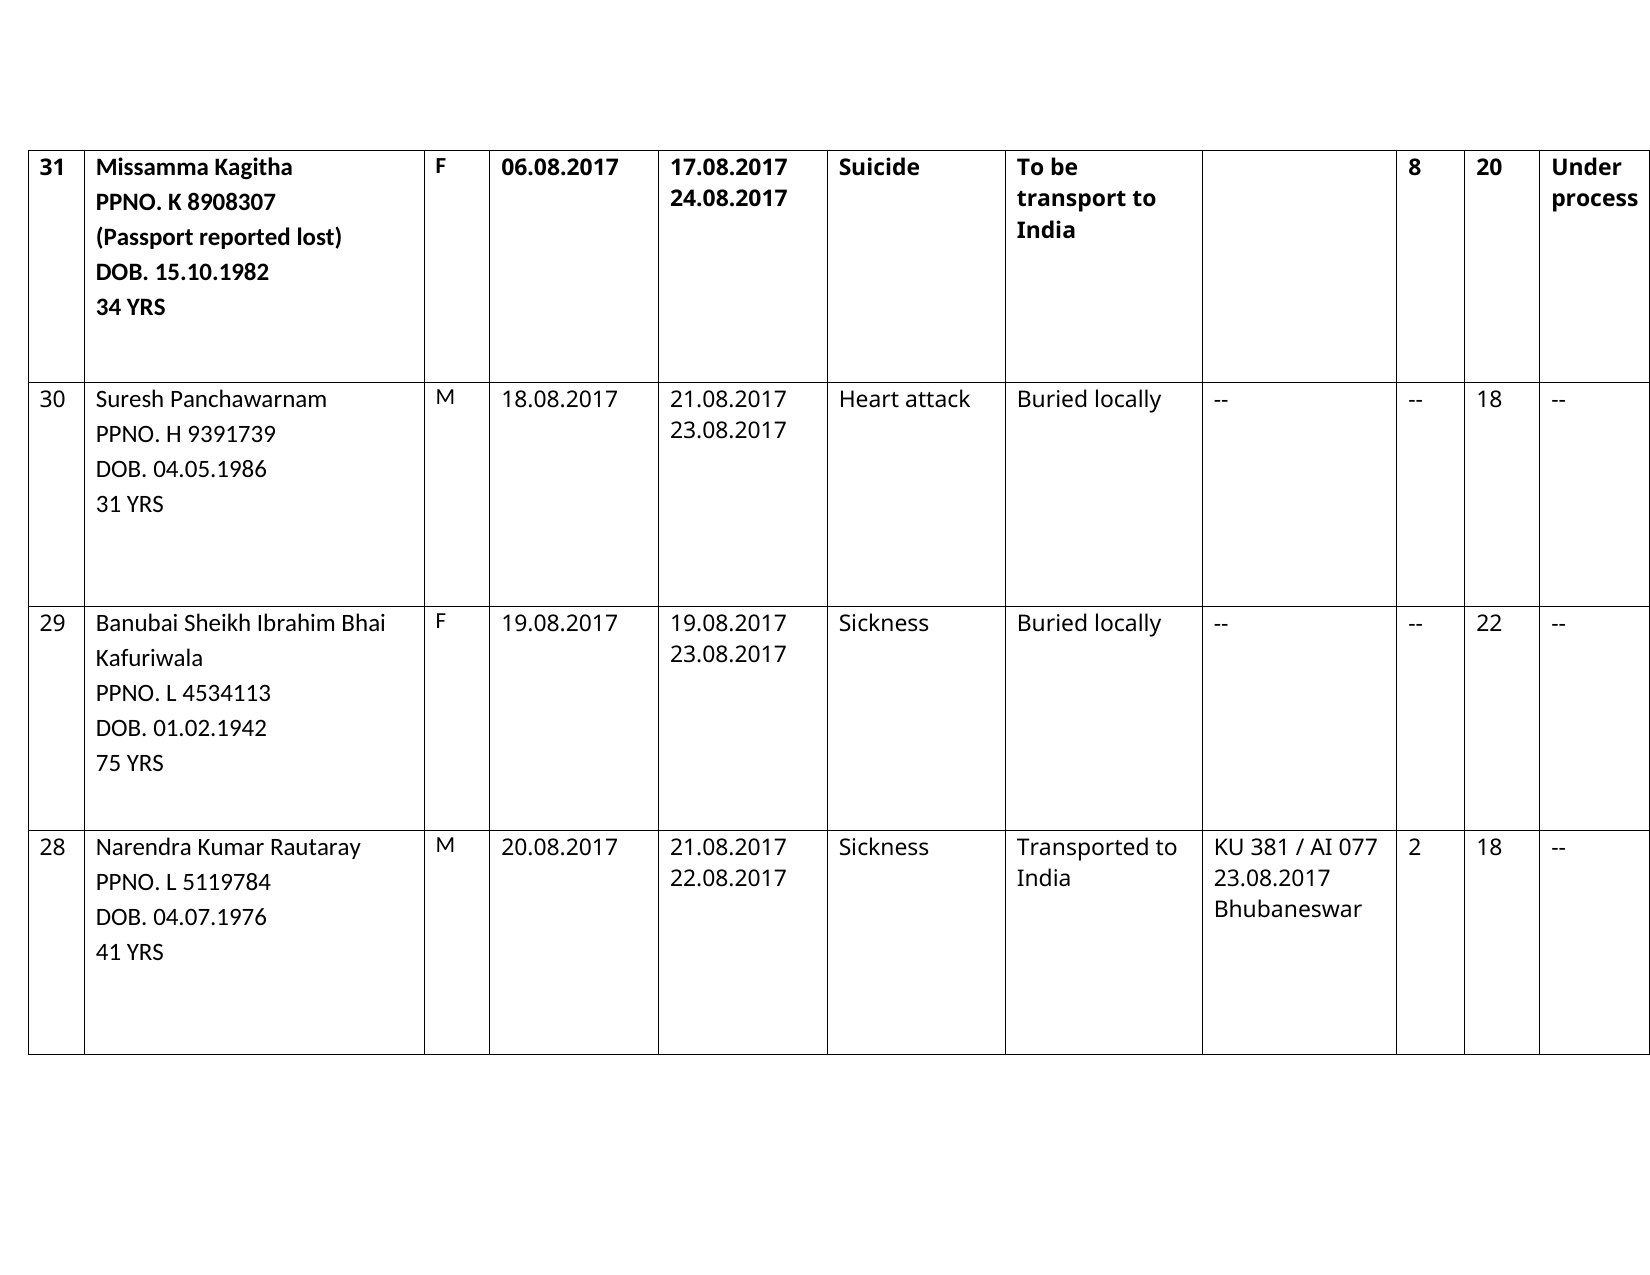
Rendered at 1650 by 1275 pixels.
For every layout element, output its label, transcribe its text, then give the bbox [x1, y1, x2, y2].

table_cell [1006, 831, 1202, 1053]
table_cell 20 [1465, 151, 1539, 382]
table_cell -- [1540, 831, 1649, 1053]
table_cell Missamma Kagitha PPNO. K 8908307 (Passport reported lost) DOB. 15.10.1982 34 YRS [85, 151, 424, 382]
table_cell [1203, 151, 1396, 382]
table_cell -- [1540, 383, 1649, 606]
table_cell -- [1203, 607, 1396, 829]
table_cell 17.08.2017 24.08.2017 [659, 151, 827, 382]
table_cell 18.08.2017 [490, 383, 658, 606]
table_cell Heart attack [828, 383, 1005, 606]
table_cell 21.08.2017 23.08.2017 [659, 383, 827, 606]
table_cell 21.08.2017 22.08.2017 [659, 831, 827, 1053]
table_cell 28 [29, 831, 84, 1053]
table_cell 19.08.2017 23.08.2017 [659, 607, 827, 829]
table_cell Under process [1540, 151, 1649, 382]
table_cell Suresh Panchawarnam PPNO. H 9391739 DOB. 04.05.1986 31 YRS [85, 383, 424, 606]
table_cell KU 381 / AI 077 23.08.2017 Bhubaneswar [1203, 831, 1396, 1053]
table_cell 29 [29, 607, 84, 829]
table_cell 2 [1397, 831, 1464, 1053]
table_cell Suicide [828, 151, 1005, 382]
table_cell Buried locally [1006, 607, 1202, 829]
table_cell Sickness [828, 831, 1005, 1053]
table_cell Sickness [828, 607, 1005, 829]
table_cell M [425, 831, 489, 1053]
table_cell 30 [29, 383, 84, 606]
table_cell -- [1397, 607, 1464, 829]
table_cell 18 [1465, 831, 1539, 1053]
table_cell -- [1397, 383, 1464, 606]
table_cell F [425, 151, 489, 382]
table_cell Narendra Kumar Rautaray PPNO. L 5119784 DOB. 04.07.1976 41 YRS [85, 831, 424, 1053]
table_cell 19.08.2017 [490, 607, 658, 829]
table_cell Buried locally [1006, 383, 1202, 606]
table_cell 06.08.2017 [490, 151, 658, 382]
table_cell -- [1540, 607, 1649, 829]
table_cell 18 [1465, 383, 1539, 606]
table_cell Banubai Sheikh Ibrahim Bhai Kafuriwala PPNO. L 4534113 DOB. 01.02.1942 75 YRS [85, 607, 424, 829]
table_cell 8 [1397, 151, 1464, 382]
table_cell 22 [1465, 607, 1539, 829]
table_cell F [425, 607, 489, 829]
table_cell To be transport to India [1006, 151, 1202, 382]
table_cell 31 [29, 151, 84, 382]
table_cell M [425, 383, 489, 606]
table_cell 20.08.2017 [490, 831, 658, 1053]
table_cell -- [1203, 383, 1396, 606]
